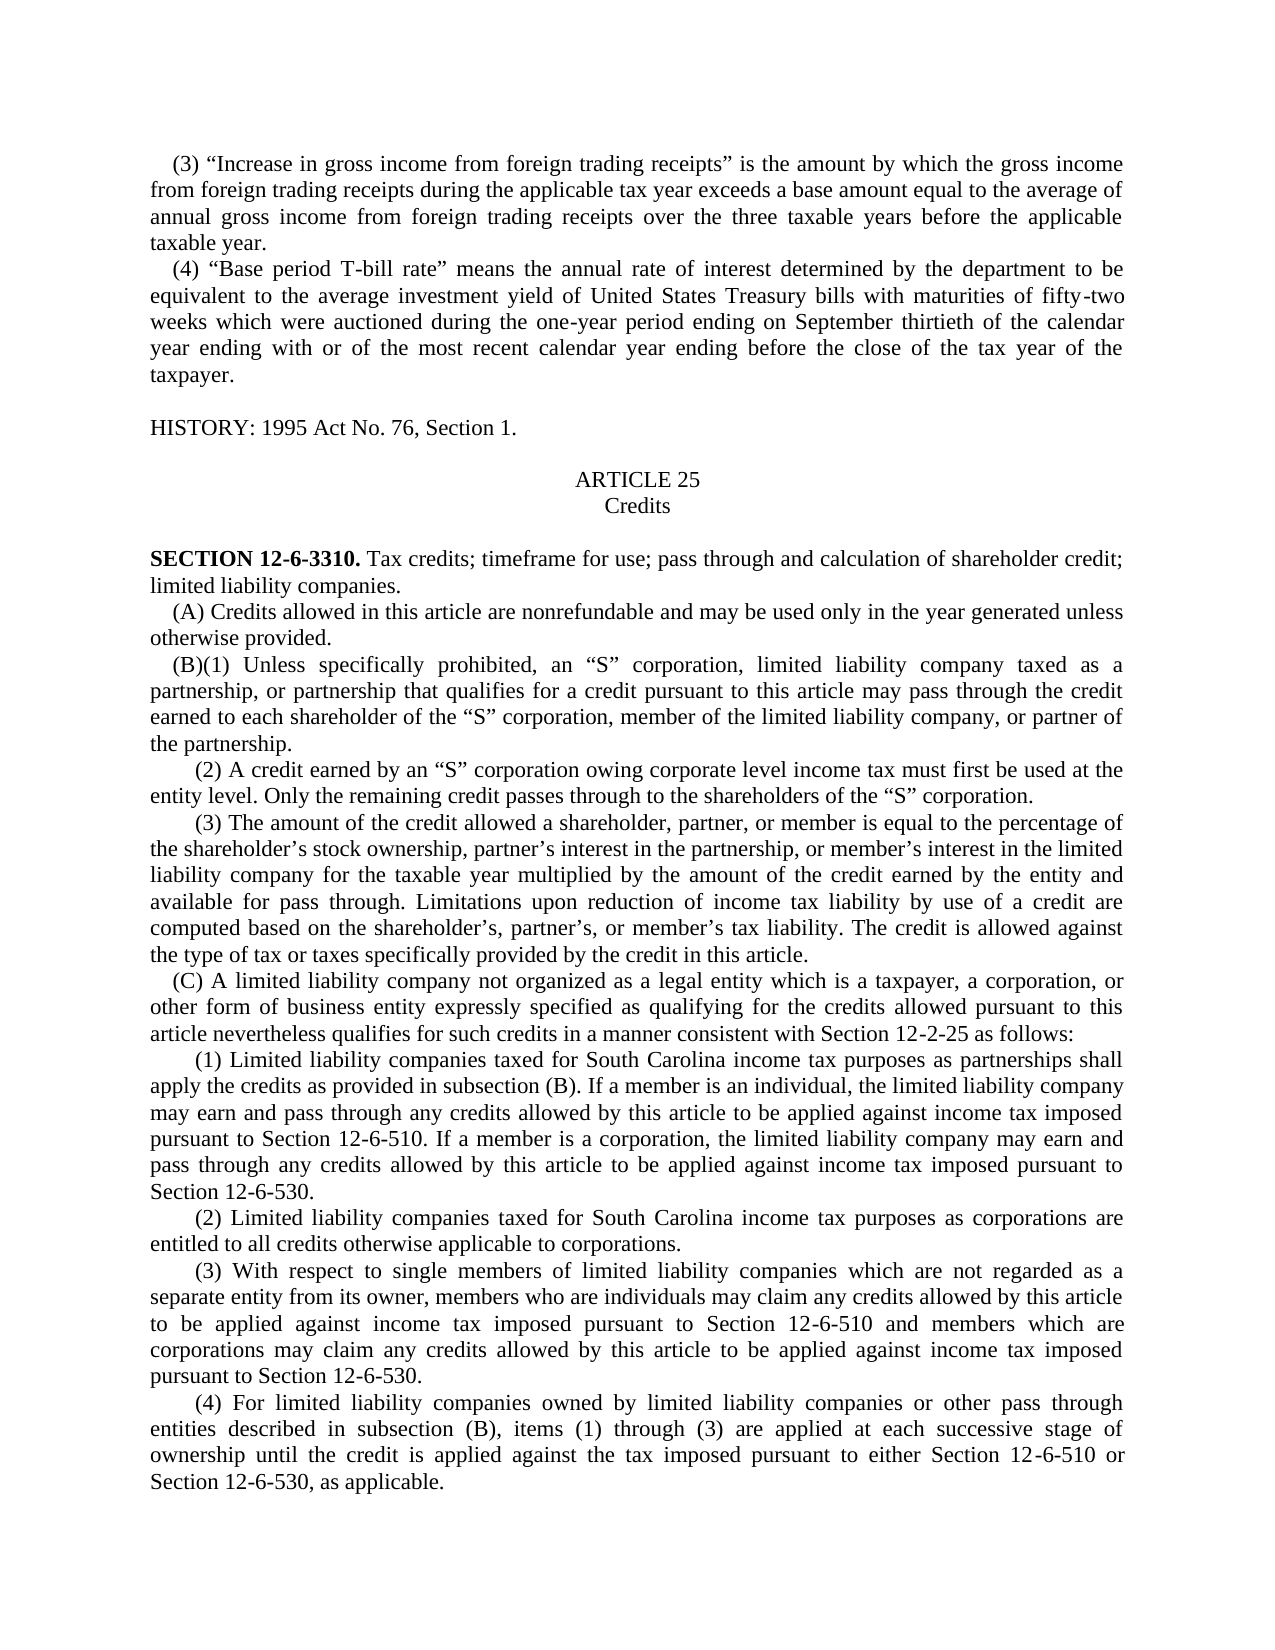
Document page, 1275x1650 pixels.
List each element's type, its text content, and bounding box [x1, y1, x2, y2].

text (B)(1) Unless specifically prohibited, an “S” corporation, limited liability company taxed as a partnership, or partnership that qualifies for a credit pursuant to this article may pass through the credit earned to each shareholder of the “S” corporation, member of the limited liability company, or partner of the partnership. [150, 651, 1125, 756]
text (2) A credit earned by an “S” corporation owing corporate level income tax must first be used at the entity level. Only the remaining credit passes through to the shareholders of the “S” corporation. [150, 756, 1125, 809]
text Credits [150, 493, 1125, 519]
text HISTORY: 1995 Act No. 76, Section 1. [150, 413, 1125, 440]
text (3) With respect to single members of limited liability companies which are not regarded as a separate entity from its owner, members who are individuals may claim any credits allowed by this article to be applied against income tax imposed pursuant to Section 12-6-510 and members which are corporations may claim any credits allowed by this article to be applied against income tax imposed pursuant to Section 12-6-530. [150, 1257, 1125, 1389]
text (A) Credits allowed in this article are nonrefundable and may be used only in the year generated unless otherwise provided. [150, 598, 1125, 651]
text (3) The amount of the credit allowed a shareholder, partner, or member is equal to the percentage of the shareholder’s stock ownership, partner’s interest in the partnership, or member’s interest in the limited liability company for the taxable year multiplied by the amount of the credit earned by the entity and available for pass through. Limitations upon reduction of income tax liability by use of a credit are computed based on the shareholder’s, partner’s, or member’s tax liability. The credit is allowed against the type of tax or taxes specifically provided by the credit in this article. [150, 809, 1125, 967]
text (4) For limited liability companies owned by limited liability companies or other pass through entities described in subsection (B), items (1) through (3) are applied at each successive stage of ownership until the credit is applied against the tax imposed pursuant to either Section 12-6-510 or Section 12-6-530, as applicable. [150, 1389, 1125, 1494]
text (C) A limited liability company not organized as a legal entity which is a taxpayer, a corporation, or other form of business entity expressly specified as qualifying for the credits allowed pursuant to this article nevertheless qualifies for such credits in a manner consistent with Section 12-2-25 as follows: [150, 967, 1125, 1046]
text ARTICLE 25 [150, 466, 1125, 493]
text (4) “Base period T-bill rate” means the annual rate of interest determined by the department to be equivalent to the average investment yield of United States Treasury bills with maturities of fifty-two weeks which were auctioned during the one-year period ending on September thirtieth of the calendar year ending with or of the most recent calendar year ending before the close of the tax year of the taxpayer. [150, 255, 1125, 387]
text (3) “Increase in gross income from foreign trading receipts” is the amount by which the gross income from foreign trading receipts during the applicable tax year exceeds a base amount equal to the average of annual gross income from foreign trading receipts over the three taxable years before the applicable taxable year. [150, 150, 1125, 255]
text (2) Limited liability companies taxed for South Carolina income tax purposes as corporations are entitled to all credits otherwise applicable to corporations. [150, 1204, 1125, 1257]
text SECTION 12-6-3310. Tax credits; timeframe for use; pass through and calculation of shareholder credit; limited liability companies. [150, 545, 1125, 598]
text (1) Limited liability companies taxed for South Carolina income tax purposes as partnerships shall apply the credits as provided in subsection (B). If a member is an individual, the limited liability company may earn and pass through any credits allowed by this article to be applied against income tax imposed pursuant to Section 12-6-510. If a member is a corporation, the limited liability company may earn and pass through any credits allowed by this article to be applied against income tax imposed pursuant to Section 12-6-530. [150, 1046, 1125, 1204]
